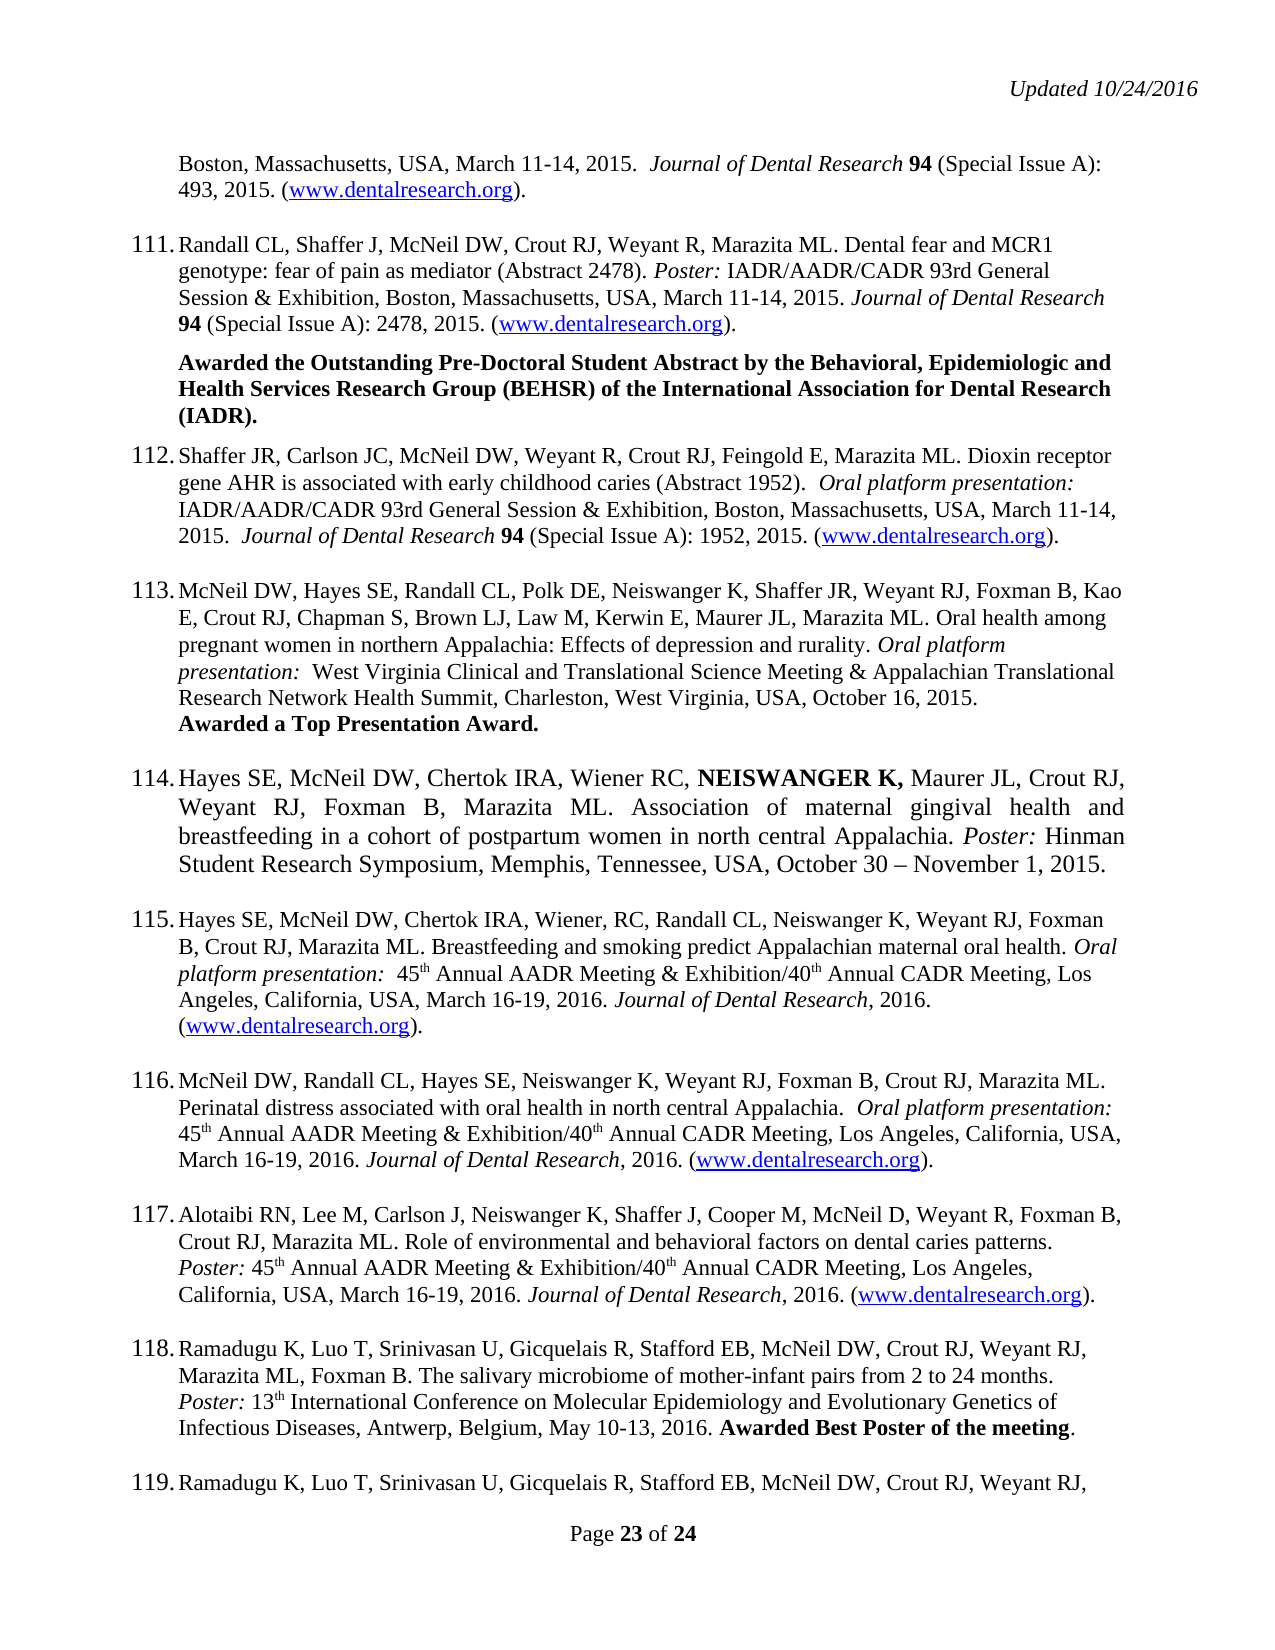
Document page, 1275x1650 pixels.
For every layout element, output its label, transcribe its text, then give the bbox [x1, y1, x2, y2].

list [131, 1467, 1125, 1496]
list Awarded the Outstanding Pre-Doctoral Student Abstract by the Behavioral, Epidemiologic and Health Services Research Group (BEHSR) of the International Association for Dental Research (IADR). [178, 349, 1125, 428]
list Ramadugu K, Luo T, Srinivasan U, Gicquelais R, Stafford EB, McNeil DW, Crout RJ, Weyant RJ, Marazita ML, Foxman B. The salivary microbiome of mother-infant pairs from 2 to 24 months. Poster: 13th International Conference on Molecular Epidemiology and Evolutionary Genetics of Infectious Diseases, Antwerp, Belgium, May 10-13, 2016. Awarded Best Poster of the meeting. [131, 1333, 1125, 1441]
list McNeil DW, Randall CL, Hayes SE, Neiswanger K, Weyant RJ, Foxman B, Crout RJ, Marazita ML. Perinatal distress associated with oral health in north central Appalachia. Oral platform presentation: 45th Annual AADR Meeting & Exhibition/40th Annual CADR Meeting, Los Angeles, California, USA, March 16-19, 2016. Journal of Dental Research, 2016. (www.dentalresearch.org). [131, 1065, 1125, 1173]
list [131, 150, 1125, 203]
list McNeil DW, Hayes SE, Randall CL, Polk DE, Neiswanger K, Shaffer JR, Weyant RJ, Foxman B, Kao E, Crout RJ, Chapman S, Brown LJ, Law M, Kerwin E, Maurer JL, Marazita ML. Oral health among pregnant women in northern Appalachia: Effects of depression and rurality. Oral platform presentation: West Virginia Clinical and Translational Science Meeting & Appalachian Translational Research Network Health Summit, Charleston, West Virginia, USA, October 16, 2015. [131, 575, 1125, 711]
list Alotaibi RN, Lee M, Carlson J, Neiswanger K, Shaffer J, Cooper M, McNeil D, Weyant R, Foxman B, Crout RJ, Marazita ML. Role of environmental and behavioral factors on dental caries patterns. Poster: 45th Annual AADR Meeting & Exhibition/40th Annual CADR Meeting, Los Angeles, California, USA, March 16-19, 2016. Journal of Dental Research, 2016. (www.dentalresearch.org). [131, 1199, 1125, 1307]
list Shaffer JR, Carlson JC, McNeil DW, Weyant R, Crout RJ, Feingold E, Marazita ML. Dioxin receptor gene AHR is associated with early childhood caries (Abstract 1952). Oral platform presentation: IADR/AADR/CADR 93rd General Session & Exhibition, Boston, Massachusetts, USA, March 11-14, 2015. Journal of Dental Research 94 (Special Issue A): 1952, 2015. (www.dentalresearch.org). [131, 441, 1125, 548]
list Hayes SE, McNeil DW, Chertok IRA, Wiener RC, NEISWANGER K, Maurer JL, Crout RJ, Weyant RJ, Foxman B, Marazita ML. Association of maternal gingival health and breastfeeding in a cohort of postpartum women in north central Appalachia. Poster: Hinman Student Research Symposium, Memphis, Tennessee, USA, October 30 – November 1, 2015. [131, 763, 1125, 878]
text Awarded a Top Presentation Award. [141, 711, 1125, 737]
list Randall CL, Shaffer J, McNeil DW, Crout RJ, Weyant R, Marazita ML. Dental fear and MCR1 genotype: fear of pain as mediator (Abstract 2478). Poster: IADR/AADR/CADR 93rd General Session & Exhibition, Boston, Massachusetts, USA, March 11-14, 2015. Journal of Dental Research 94 (Special Issue A): 2478, 2015. (www.dentalresearch.org). [131, 229, 1125, 336]
list Hayes SE, McNeil DW, Chertok IRA, Wiener, RC, Randall CL, Neiswanger K, Weyant RJ, Foxman B, Crout RJ, Marazita ML. Breastfeeding and smoking predict Appalachian maternal oral health. Oral platform presentation: 45th Annual AADR Meeting & Exhibition/40th Annual CADR Meeting, Los Angeles, California, USA, March 16-19, 2016. Journal of Dental Research, 2016. (www.dentalresearch.org). [131, 904, 1125, 1039]
